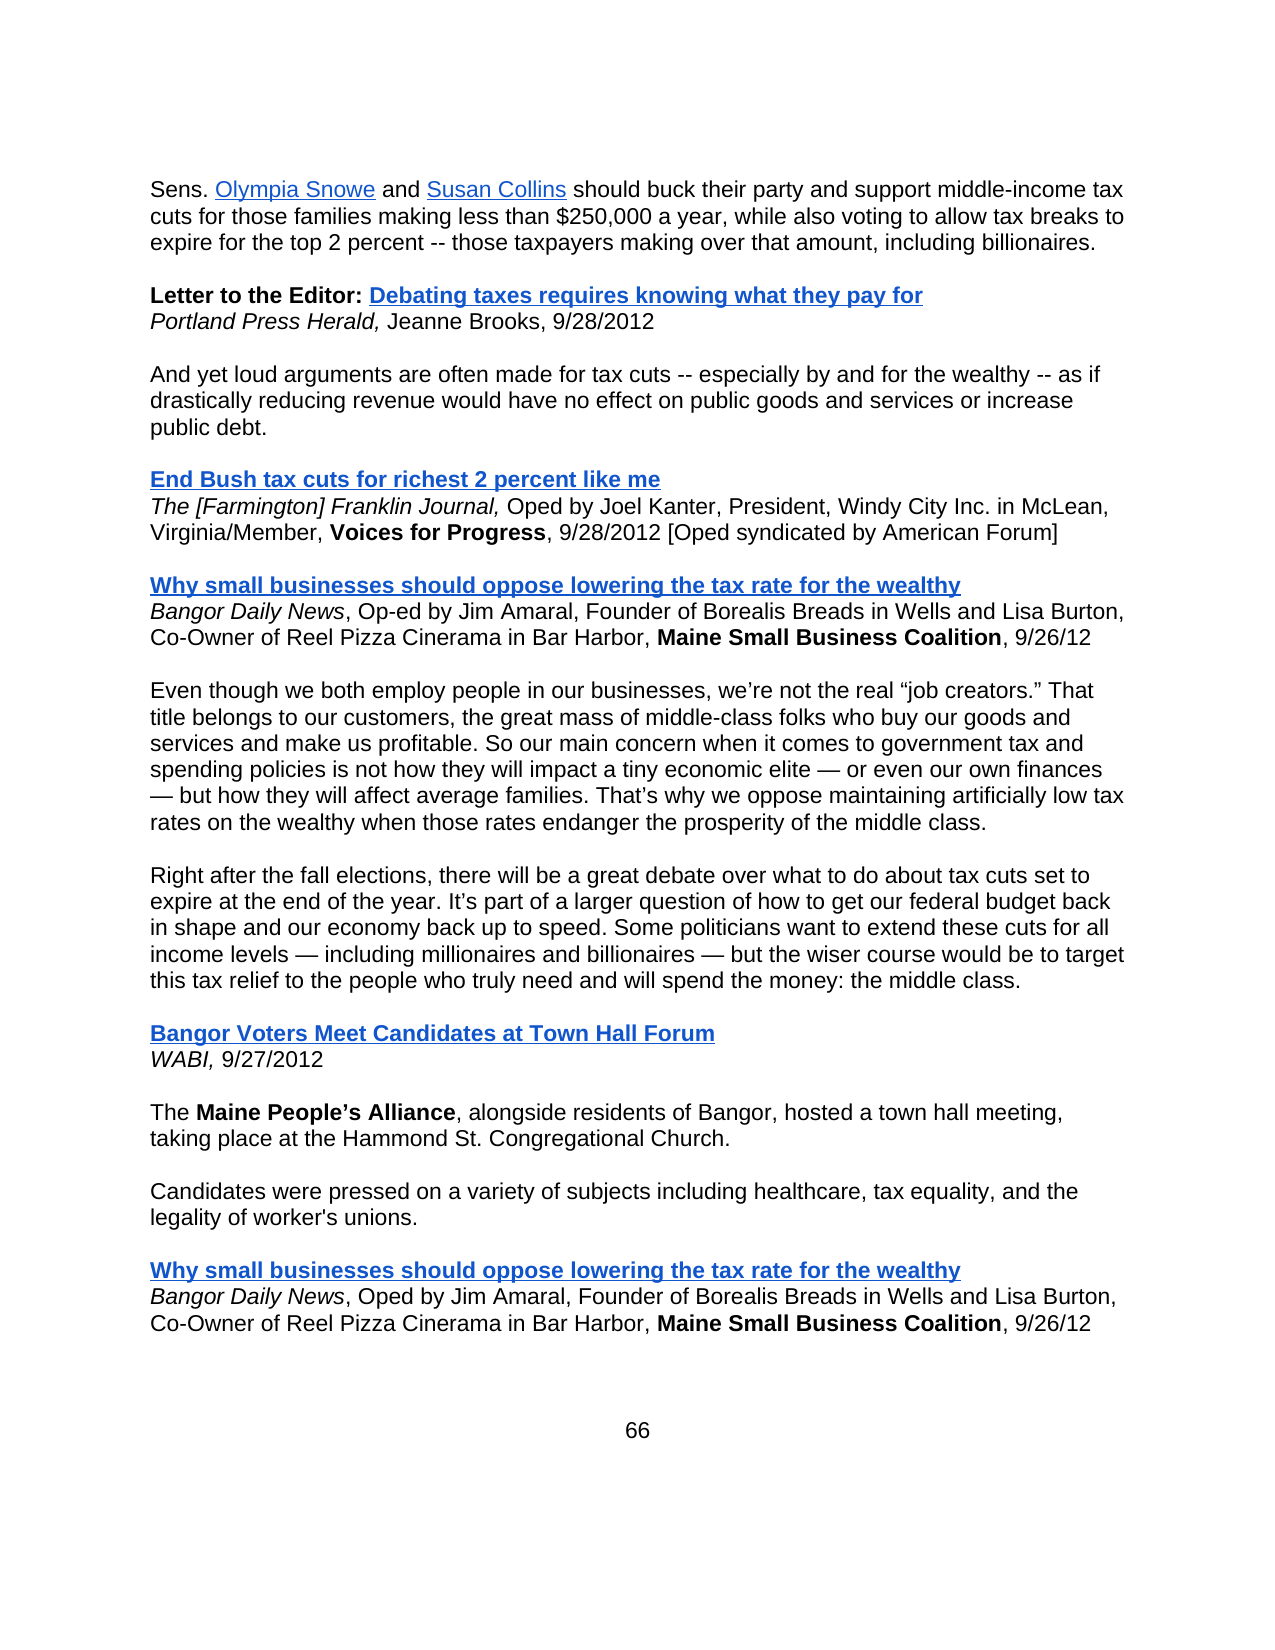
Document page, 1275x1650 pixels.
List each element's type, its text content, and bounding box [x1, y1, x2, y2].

text WABI, 9/27/2012 [150, 1046, 1125, 1072]
text End Bush tax cuts for richest 2 percent like me [150, 466, 1125, 493]
text Right after the fall elections, there will be a great debate over what to do about tax cuts set to expire at the end of the year. It’s part of a larger question of how to get our federal budget back in shape and our economy back up to speed. Some politicians want to extend these cuts for all income levels — including millionaires and billionaires — but the wiser course would be to target this tax relief to the people who truly need and will spend the money: the middle class. [150, 862, 1125, 993]
text Candidates were pressed on a variety of subjects including healthcare, tax equality, and the legality of worker's unions. [150, 1178, 1125, 1231]
text Portland Press Herald, Jeanne Brooks, 9/28/2012 [150, 308, 1125, 334]
text Bangor Daily News, Op-ed by Jim Amaral, Founder of Borealis Breads in Wells and Lisa Burton, Co-Owner of Reel Pizza Cinerama in Bar Harbor, Maine Small Business Coalition, 9/26/12 [150, 598, 1125, 651]
text Bangor Daily News, Oped by Jim Amaral, Founder of Borealis Breads in Wells and Lisa Burton, Co-Owner of Reel Pizza Cinerama in Bar Harbor, Maine Small Business Coalition, 9/26/12 [150, 1283, 1125, 1336]
text Letter to the Editor: Debating taxes requires knowing what they pay for [150, 282, 1125, 308]
text Why small businesses should oppose lowering the tax rate for the wealthy [150, 572, 1125, 598]
text Sens. Olympia Snowe and Susan Collins should buck their party and support middle-income tax cuts for those families making less than $250,000 a year, while also voting to allow tax breaks to expire for the top 2 percent -- those taxpayers making over that amount, including billionaires. [150, 176, 1125, 255]
text The Maine People’s Alliance, alongside residents of Bangor, hosted a town hall meeting, taking place at the Hammond St. Congregational Church. [150, 1099, 1125, 1151]
text Bangor Voters Meet Candidates at Town Hall Forum [150, 1020, 1125, 1046]
text The [Farmington] Franklin Journal, Oped by Joel Kanter, President, Windy City Inc. in McLean, Virginia/Member, Voices for Progress, 9/28/2012 [Oped syndicated by American Forum] [150, 493, 1125, 545]
text Even though we both employ people in our businesses, we’re not the real “job creators.” That title belongs to our customers, the great mass of middle-class folks who buy our goods and services and make us profitable. So our main concern when it comes to government tax and spending policies is not how they will impact a tiny economic elite — or even our own finances — but how they will affect average families. That’s why we oppose maintaining artificially low tax rates on the wealthy when those rates endanger the prosperity of the middle class. [150, 677, 1125, 835]
text And yet loud arguments are often made for tax cuts -- especially by and for the wealthy -- as if drastically reducing revenue would have no effect on public goods and services or increase public debt. [150, 361, 1125, 440]
text Why small businesses should oppose lowering the tax rate for the wealthy [150, 1257, 1125, 1283]
